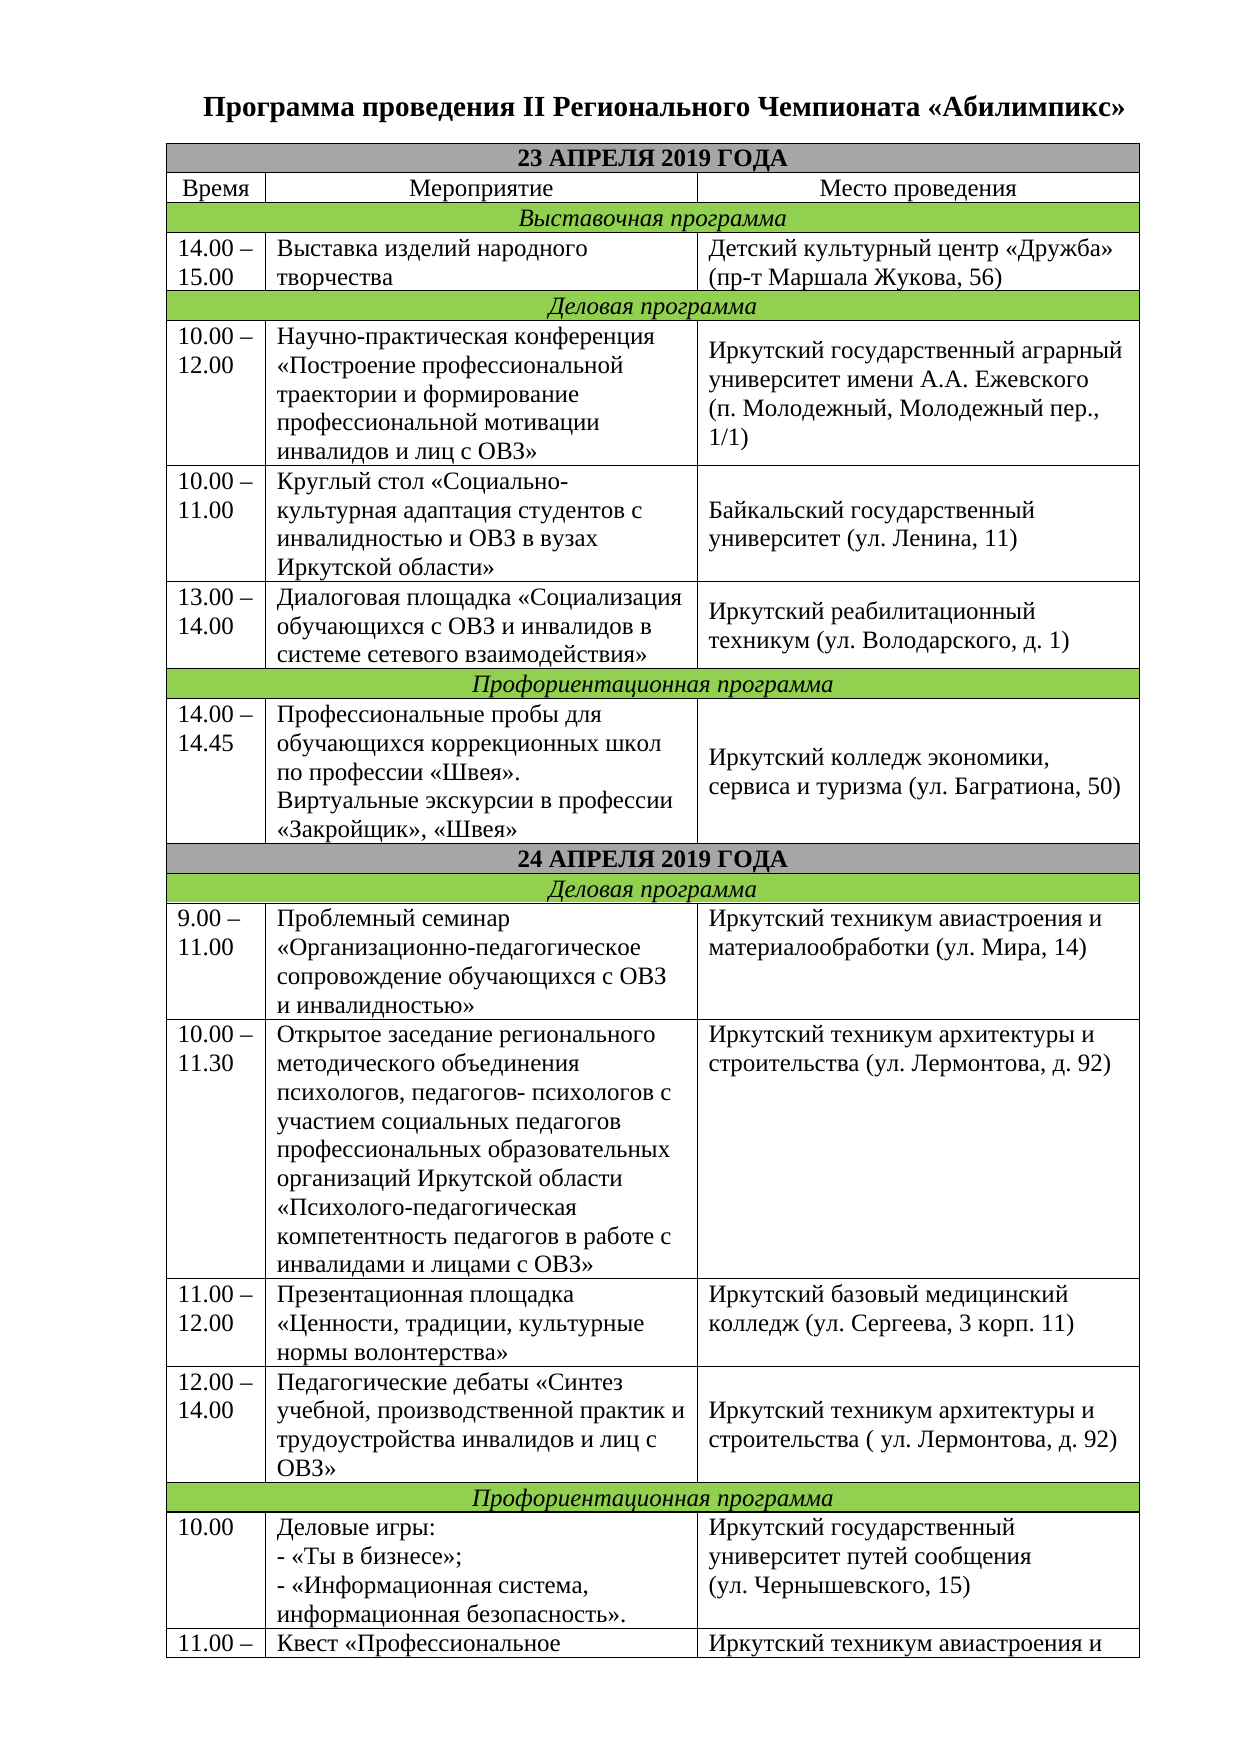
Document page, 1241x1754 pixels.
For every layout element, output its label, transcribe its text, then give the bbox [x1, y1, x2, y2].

table_cell 11.00 – 12.00 [167, 1279, 265, 1366]
table_cell Деловые игры: - «Ты в бизнесе»; - «Информационная система, информационная безопасность». [266, 1513, 697, 1627]
table_cell Выставка изделий народного творчества [266, 233, 697, 290]
table_cell 12.00 – 14.00 [167, 1367, 265, 1482]
table_cell Открытое заседание регионального методического объединения психологов, педагогов- психологов с участием социальных педагогов профессиональных образовательных организаций Иркутской области «Психолого-педагогическая компетентность педагогов в работе с инвалидами и лицами с ОВЗ» [266, 1020, 697, 1278]
table_cell Профориентационная программа [167, 1483, 1139, 1511]
table_cell Мероприятие [266, 173, 697, 202]
table_cell Иркутский государственный университет путей сообщения (ул. Чернышевского, 15) [698, 1513, 1139, 1627]
table_cell Диалоговая площадка «Социализация обучающихся с ОВЗ и инвалидов в системе сетевого взаимодействия» [266, 582, 697, 668]
table_cell Иркутский реабилитационный техникум (ул. Володарского, д. 1) [698, 582, 1139, 668]
table_cell Научно-практическая конференция «Построение профессиональной траектории и формирование профессиональной мотивации инвалидов и лиц с ОВЗ» [266, 321, 697, 465]
table_cell 10.00 – 11.00 [167, 466, 265, 581]
table_cell Иркутский базовый медицинский колледж (ул. Сергеева, 3 корп. 11) [698, 1279, 1139, 1366]
table_cell Байкальский государственный университет (ул. Ленина, 11) [698, 466, 1139, 581]
table_header 23 АПРЕЛЯ 2019 ГОДА [167, 144, 1139, 172]
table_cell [266, 1629, 697, 1657]
table_cell 11.00 – 13.00 [167, 1629, 265, 1657]
table_cell Детский культурный центр «Дружба» (пр-т Маршала Жукова, 56) [698, 233, 1139, 290]
table_cell 13.00 – 14.00 [167, 582, 265, 668]
table_cell 10.00 [167, 1513, 265, 1627]
table_cell Круглый стол «Социально-культурная адаптация студентов с инвалидностью и ОВЗ в вузах Иркутской области» [266, 466, 697, 581]
table_cell 24 АПРЕЛЯ 2019 ГОДА [167, 844, 1139, 873]
text Программа проведения II Регионального Чемпионата «Абилимпикс» [177, 89, 1152, 122]
table_cell 9.00 – 11.00 [167, 904, 265, 1018]
table_cell Деловая программа [167, 874, 1139, 902]
table_cell Иркутский техникум архитектуры и строительства ( ул. Лермонтова, д. 92) [698, 1367, 1139, 1482]
table_cell Место проведения [698, 173, 1139, 202]
table_cell Выставочная программа [167, 203, 1139, 232]
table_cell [698, 1629, 1139, 1657]
table_cell Деловая программа [167, 291, 1139, 320]
table_cell Презентационная площадка «Ценности, традиции, культурные нормы волонтерства» [266, 1279, 697, 1366]
table_cell Педагогические дебаты «Синтез учебной, производственной практик и трудоустройства инвалидов и лиц с ОВЗ» [266, 1367, 697, 1482]
table_cell Профориентационная программа [167, 669, 1139, 698]
table_cell Иркутский государственный аграрный университет имени А.А. Ежевского (п. Молодежный, Молодежный пер., 1/1) [698, 321, 1139, 465]
table_cell Проблемный семинар «Организационно-педагогическое сопровождение обучающихся с ОВЗ и инвалидностью» [266, 904, 697, 1018]
table_cell Иркутский техникум архитектуры и строительства (ул. Лермонтова, д. 92) [698, 1020, 1139, 1278]
table_cell Время [167, 173, 265, 202]
table_cell Профессиональные пробы для обучающихся коррекционных школ по профессии «Швея». Виртуальные экскурсии в профессии «Закройщик», «Швея» [266, 699, 697, 843]
table_cell 10.00 – 12.00 [167, 321, 265, 465]
table_cell Иркутский техникум авиастроения и материалообработки (ул. Мира, 14) [698, 904, 1139, 1018]
table_cell 14.00 – 14.45 [167, 699, 265, 843]
table_cell 10.00 – 11.30 [167, 1020, 265, 1278]
table_cell 14.00 – 15.00 [167, 233, 265, 290]
table_cell Иркутский колледж экономики, сервиса и туризма (ул. Багратиона, 50) [698, 699, 1139, 843]
